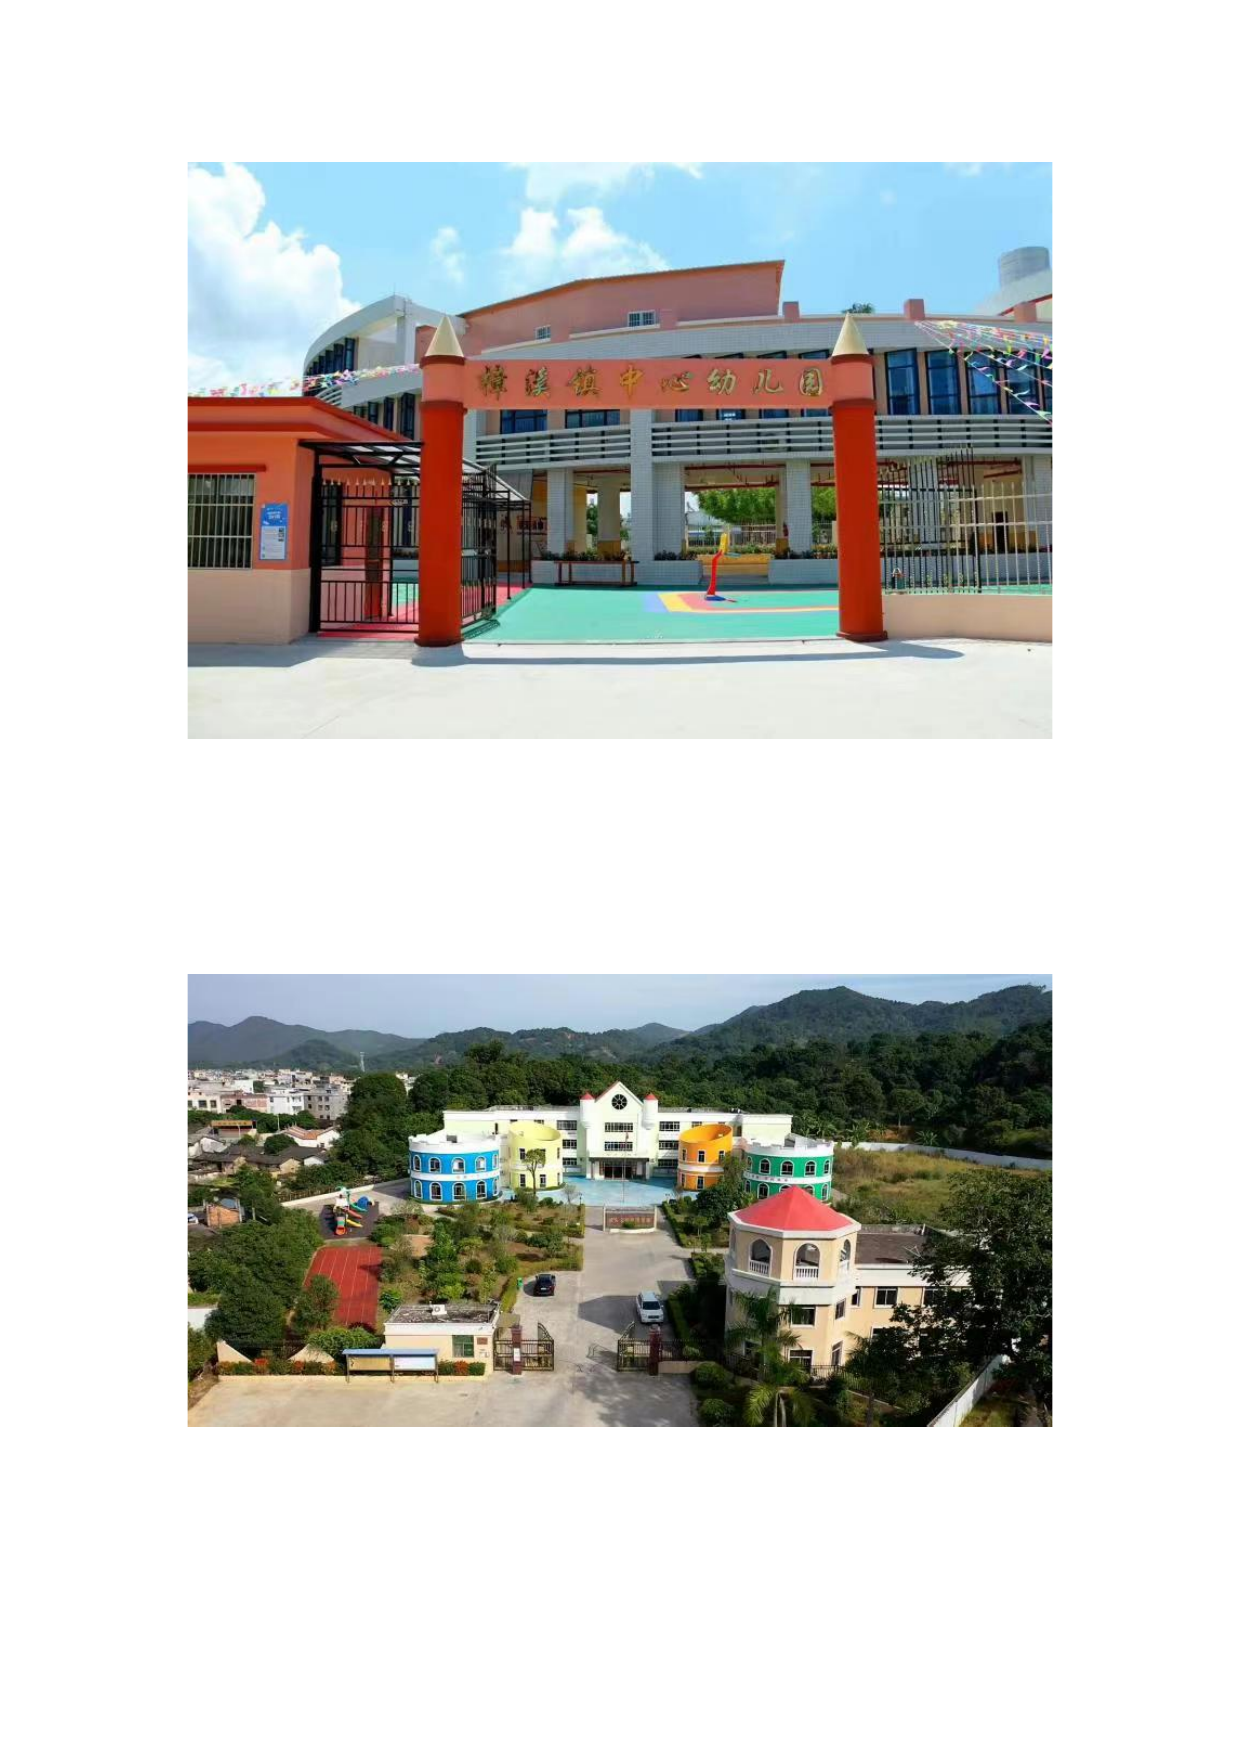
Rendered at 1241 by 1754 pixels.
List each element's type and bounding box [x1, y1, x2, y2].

picture [187, 162, 1053, 739]
picture [187, 974, 1053, 1427]
